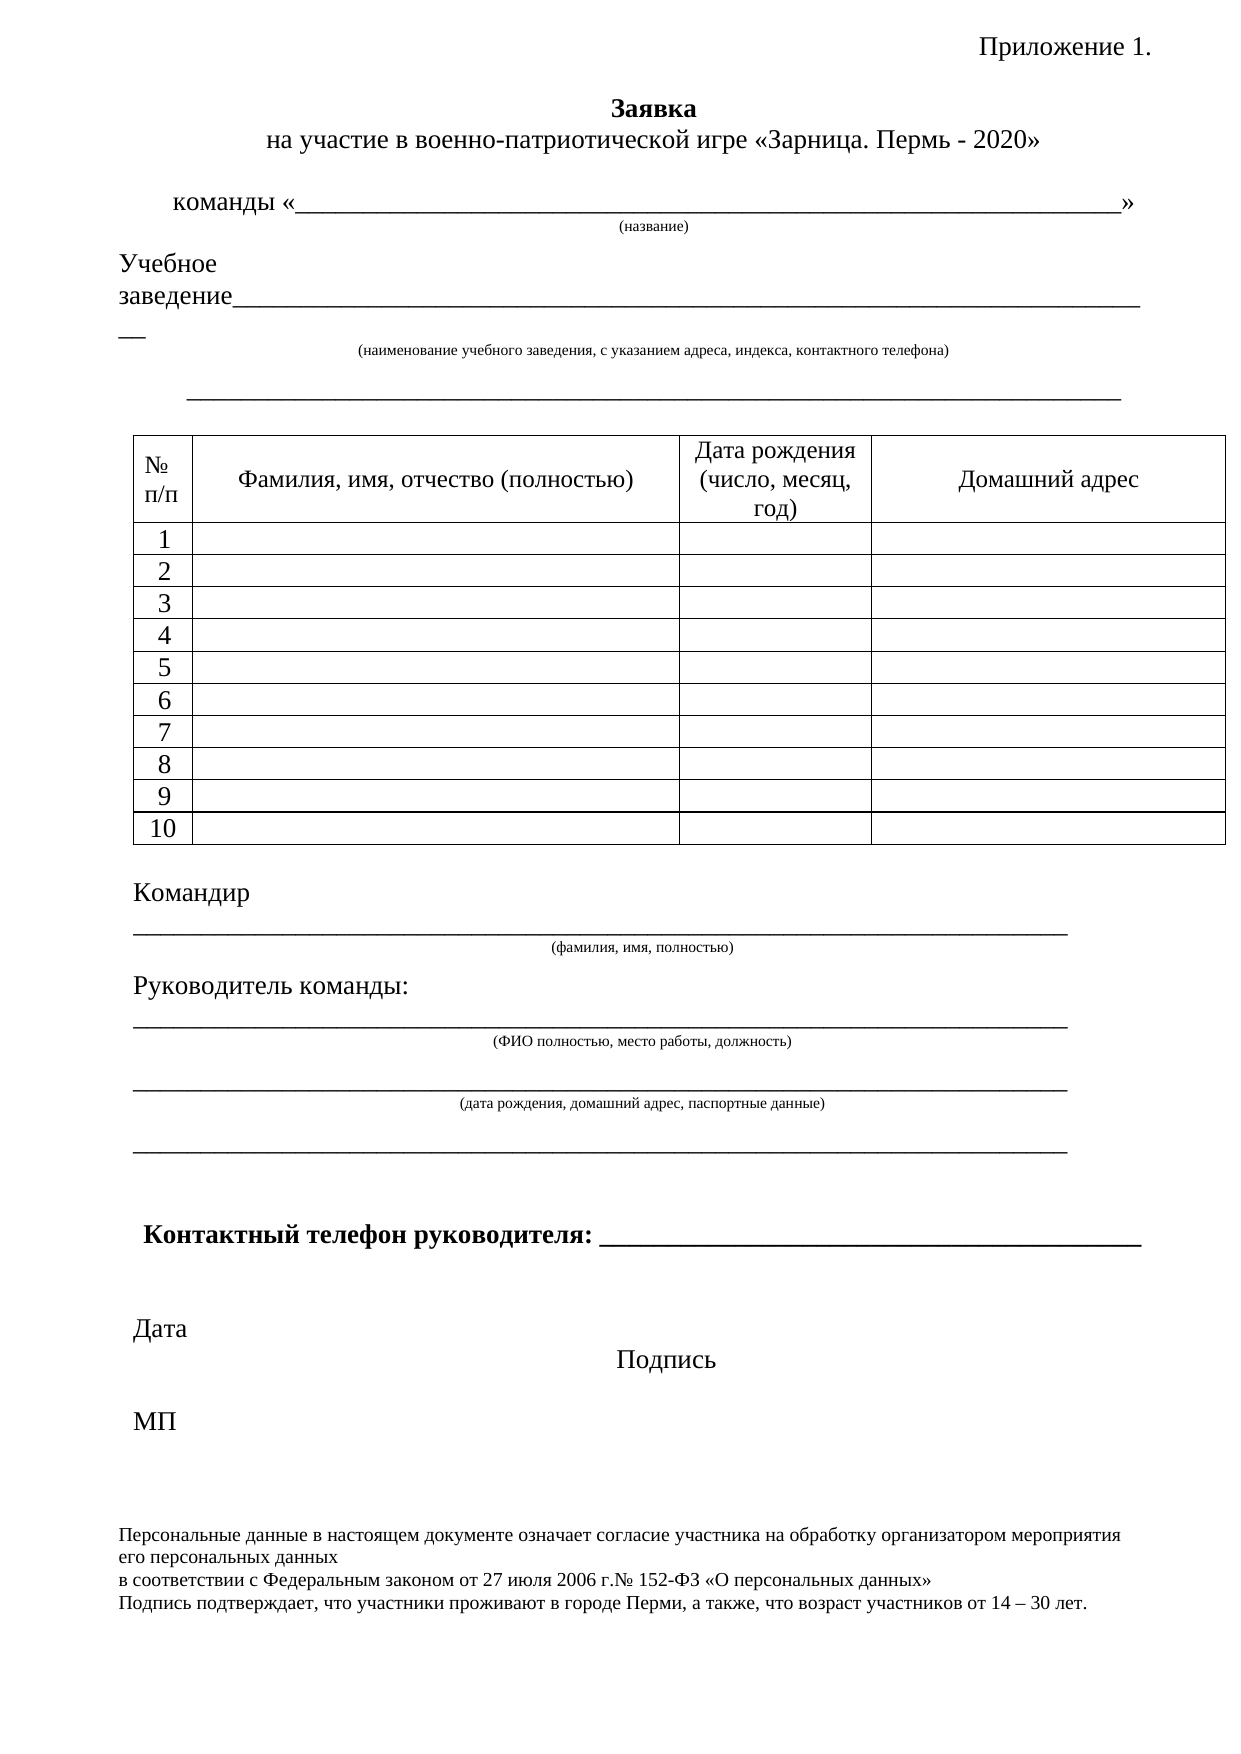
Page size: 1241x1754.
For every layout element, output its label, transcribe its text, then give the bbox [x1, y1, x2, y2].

text команды «_____________________________________________________________» [156, 185, 1152, 216]
table_cell [872, 523, 1225, 554]
table_header Дата рождения (число, месяц, год) [680, 436, 871, 522]
table_cell [680, 684, 871, 715]
table_cell 8 [134, 748, 192, 779]
text (дата рождения, домашний адрес, паспортные данные) [133, 1094, 1152, 1125]
table_cell 6 [134, 684, 192, 715]
table_cell 7 [134, 716, 192, 747]
text Персональные данные в настоящем документе означает согласие участника на обработку организатором мероприятия его персональных данных [118, 1523, 1152, 1568]
table_cell 1 [134, 523, 192, 554]
table_cell [872, 813, 1225, 844]
text _____________________________________________________________________ [118, 372, 1152, 403]
table_cell [872, 652, 1225, 683]
table_cell [680, 587, 871, 618]
table_cell [193, 684, 679, 715]
text (ФИО полностью, место работы, должность) [133, 1032, 1152, 1063]
text (наименование учебного заведения, с указанием адреса, индекса, контактного телефона) [156, 341, 1152, 372]
text Контактный телефон руководителя: ________________________________________ [133, 1218, 1152, 1249]
table_cell [872, 587, 1225, 618]
table_cell [872, 780, 1225, 811]
text МП [133, 1405, 1152, 1436]
table_cell [680, 716, 871, 747]
text (название) [156, 216, 1152, 248]
table_cell [680, 555, 871, 586]
table_cell [193, 619, 679, 651]
text _____________________________________________________________________ [133, 1063, 1152, 1094]
text Подпись [133, 1343, 1152, 1374]
text Руководитель команды: _____________________________________________________________________ [133, 969, 1152, 1032]
table_cell [872, 555, 1225, 586]
table_cell 10 [134, 813, 192, 844]
table_cell [193, 813, 679, 844]
table_header Домашний адрес [872, 436, 1225, 522]
table_cell [193, 587, 679, 618]
table_cell 3 [134, 587, 192, 618]
text Командир _____________________________________________________________________ [133, 876, 1152, 938]
table_cell [193, 555, 679, 586]
table_cell [680, 813, 871, 844]
text на участие в военно-патриотической игре «Зарница. Пермь - 2020» [156, 123, 1152, 154]
text Дата [133, 1312, 1152, 1343]
text (фамилия, имя, полностью) [133, 938, 1152, 969]
text Подпись подтверждает, что участники проживают в городе Перми, а также, что возраст участников от 14 – 30 лет. [118, 1591, 1152, 1614]
text Учебное заведение_____________________________________________________________________ [118, 248, 1152, 341]
table_cell [680, 619, 871, 651]
text Заявка [118, 92, 1152, 123]
table_cell [680, 780, 871, 811]
table_cell 5 [134, 652, 192, 683]
text _____________________________________________________________________ [133, 1125, 1152, 1156]
table_cell [872, 716, 1225, 747]
table_cell [193, 652, 679, 683]
table_cell [872, 748, 1225, 779]
table_header № п/п [134, 436, 192, 522]
table_cell 2 [134, 555, 192, 586]
table_cell [680, 652, 871, 683]
table_cell [872, 684, 1225, 715]
table_cell [872, 619, 1225, 651]
table_cell [193, 716, 679, 747]
table_cell [680, 748, 871, 779]
table_cell [193, 523, 679, 554]
table_cell [193, 748, 679, 779]
table_cell 4 [134, 619, 192, 651]
text в соответствии с Федеральным законом от 27 июля 2006 г.№ 152-ФЗ «О персональных данных» [118, 1568, 1152, 1591]
text Приложение 1. [177, 29, 1152, 61]
table_cell 9 [134, 780, 192, 811]
table_header Фамилия, имя, отчество (полностью) [193, 436, 679, 522]
table_cell [193, 780, 679, 811]
table_cell [680, 523, 871, 554]
